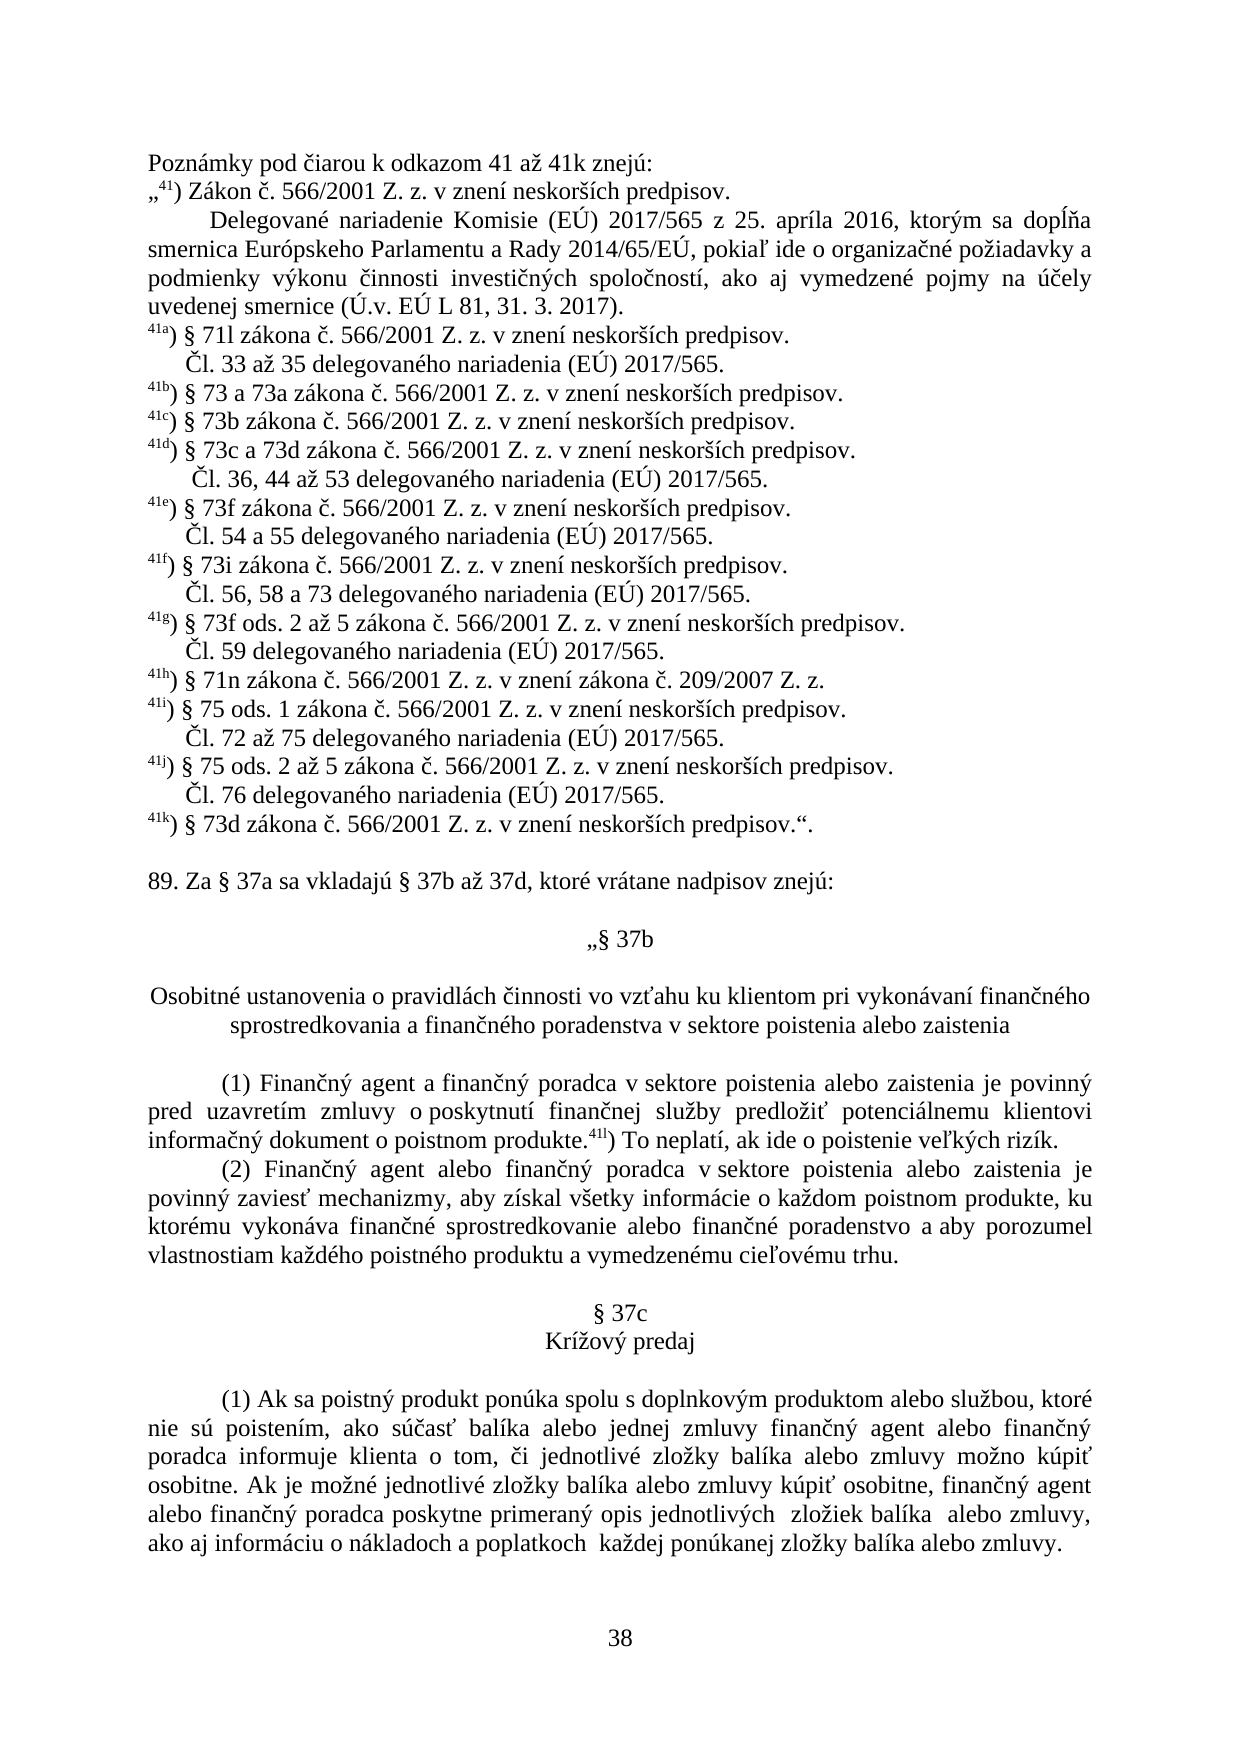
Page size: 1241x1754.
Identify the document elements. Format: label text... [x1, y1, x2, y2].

text 41h) § 71n zákona č. 566/2001 Z. z. v znení zákona č. 209/2007 Z. z. [148, 665, 1093, 694]
text 41f) § 73i zákona č. 566/2001 Z. z. v znení neskorších predpisov. [148, 550, 1093, 579]
text 41e) § 73f zákona č. 566/2001 Z. z. v znení neskorších predpisov. [148, 493, 1093, 521]
text Čl. 33 až 35 delegovaného nariadenia (EÚ) 2017/565. [148, 349, 1093, 378]
text (1) Ak sa poistný produkt ponúka spolu s doplnkovým produktom alebo službou, ktoré nie sú poistením, ako súčasť balíka alebo jednej zmluvy finančný agent alebo finančný poradca informuje klienta o tom, či jednotlivé zložky balíka alebo zmluvy možno kúpiť osobitne. Ak je možné jednotlivé zložky balíka alebo zmluvy kúpiť osobitne, finančný agent alebo finančný poradca poskytne primeraný opis jednotlivých zložiek balíka alebo zmluvy, ako aj informáciu o nákladoch a poplatkoch každej ponúkanej zložky balíka alebo zmluvy. [148, 1384, 1093, 1556]
text Čl. 56, 58 a 73 delegovaného nariadenia (EÚ) 2017/565. [148, 579, 1093, 608]
text „41) Zákon č. 566/2001 Z. z. v znení neskorších predpisov. [148, 176, 1093, 205]
text 41j) § 75 ods. 2 až 5 zákona č. 566/2001 Z. z. v znení neskorších predpisov. [148, 751, 1093, 780]
text 41k) § 73d zákona č. 566/2001 Z. z. v znení neskorších predpisov.“. [148, 809, 1093, 838]
text Osobitné ustanovenia o pravidlách činnosti vo vzťahu ku klientom pri vykonávaní finančného sprostredkovania a finančného poradenstva v sektore poistenia alebo zaistenia [148, 981, 1093, 1039]
text 41i) § 75 ods. 1 zákona č. 566/2001 Z. z. v znení neskorších predpisov. [148, 694, 1093, 723]
text (2) Finančný agent alebo finančný poradca v sektore poistenia alebo zaistenia je povinný zaviesť mechanizmy, aby získal všetky informácie o každom poistnom produkte, ku ktorému vykonáva finančné sprostredkovanie alebo finančné poradenstvo a aby porozumel vlastnostiam každého poistného produktu a vymedzenému cieľovému trhu. [148, 1154, 1093, 1269]
text 41d) § 73c a 73d zákona č. 566/2001 Z. z. v znení neskorších predpisov. [148, 435, 1093, 464]
text 41c) § 73b zákona č. 566/2001 Z. z. v znení neskorších predpisov. [148, 406, 1093, 435]
text 89. Za § 37a sa vkladajú § 37b až 37d, ktoré vrátane nadpisov znejú: [148, 866, 1093, 895]
text § 37c [148, 1298, 1093, 1326]
text Čl. 72 až 75 delegovaného nariadenia (EÚ) 2017/565. [148, 723, 1093, 751]
text Krížový predaj [148, 1326, 1093, 1355]
text Poznámky pod čiarou k odkazom 41 až 41k znejú: [148, 148, 1093, 176]
text Čl. 76 delegovaného nariadenia (EÚ) 2017/565. [148, 780, 1093, 809]
text Čl. 59 delegovaného nariadenia (EÚ) 2017/565. [148, 636, 1093, 665]
text 41g) § 73f ods. 2 až 5 zákona č. 566/2001 Z. z. v znení neskorších predpisov. [148, 608, 1093, 636]
text Delegované nariadenie Komisie (EÚ) 2017/565 z 25. apríla 2016, ktorým sa dopĺňa smernica Európskeho Parlamentu a Rady 2014/65/EÚ, pokiaľ ide o organizačné požiadavky a podmienky výkonu činnosti investičných spoločností, ako aj vymedzené pojmy na účely uvedenej smernice (Ú.v. EÚ L 81, 31. 3. 2017). [148, 205, 1093, 320]
text (1) Finančný agent a finančný poradca v sektore poistenia alebo zaistenia je povinný pred uzavretím zmluvy o poskytnutí finančnej služby predložiť potenciálnemu klientovi informačný dokument o poistnom produkte.41l) To neplatí, ak ide o poistenie veľkých rizík. [148, 1068, 1093, 1154]
text 41b) § 73 a 73a zákona č. 566/2001 Z. z. v znení neskorších predpisov. [148, 378, 1093, 406]
text Čl. 54 a 55 delegovaného nariadenia (EÚ) 2017/565. [148, 521, 1093, 550]
text 41a) § 71l zákona č. 566/2001 Z. z. v znení neskorších predpisov. [148, 320, 1093, 349]
text Čl. 36, 44 až 53 delegovaného nariadenia (EÚ) 2017/565. [148, 464, 1093, 493]
text „§ 37b [148, 924, 1093, 953]
